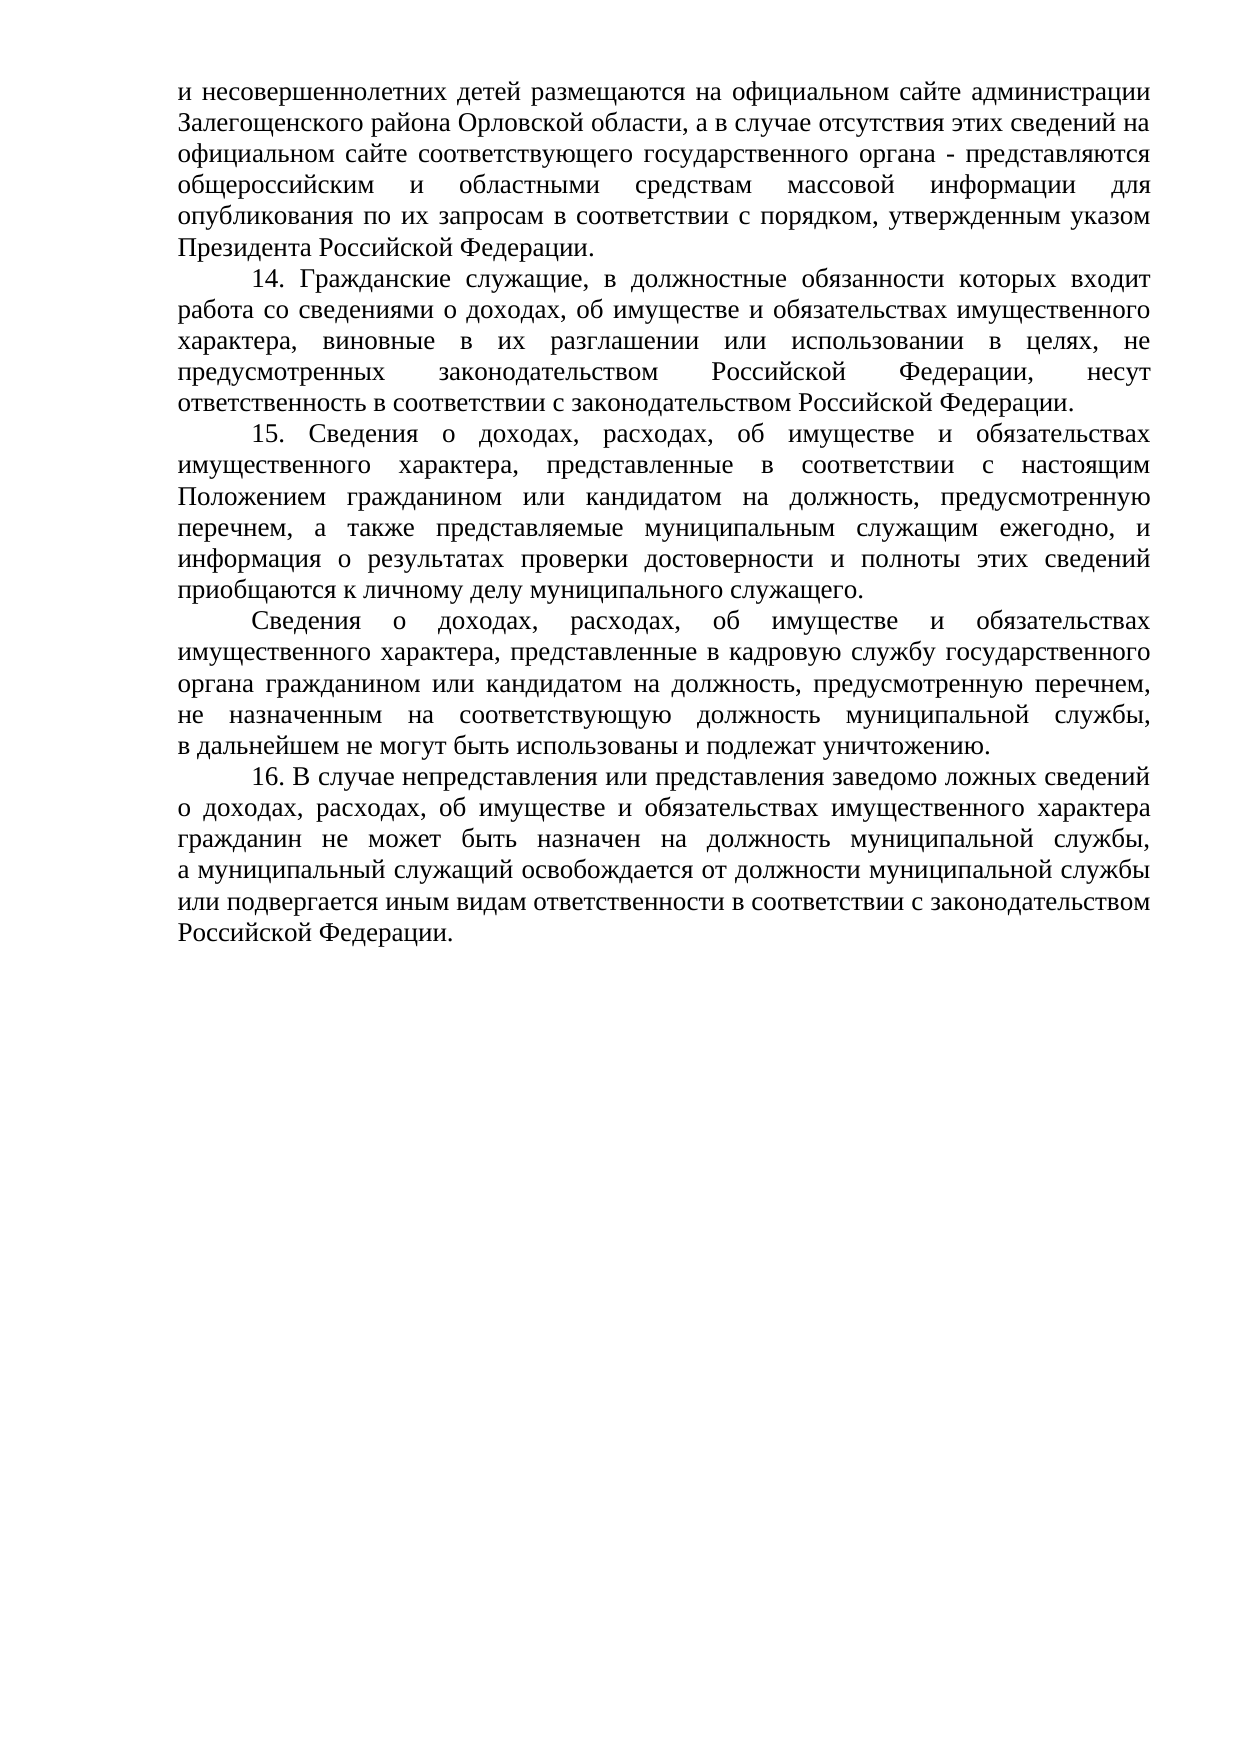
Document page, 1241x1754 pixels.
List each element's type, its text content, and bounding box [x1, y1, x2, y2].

text Сведения о доходах, расходах, об имуществе и обязательствах имущественного характера, представленные в кадровую службу государственного органа гражданином или кандидатом на должность, предусмотренную перечнем, не назначенным на соответствующую должность муниципальной службы, в дальнейшем не могут быть использованы и подлежат уничтожению. [177, 604, 1152, 760]
text 16. В случае непредставления или представления заведомо ложных сведений о доходах, расходах, об имуществе и обязательствах имущественного характера гражданин не может быть назначен на должность муниципальной службы, а муниципальный служащий освобождается от должности муниципальной службы или подвергается иным видам ответственности в соответствии с законодательством Российской Федерации. [177, 760, 1152, 947]
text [177, 75, 1152, 262]
text 14. Гражданские служащие, в должностные обязанности которых входит работа со сведениями о доходах, об имуществе и обязательствах имущественного характера, виновные в их разглашении или использовании в целях, не предусмотренных законодательством Российской Федерации, несут ответственность в соответствии с законодательством Российской Федерации. [177, 262, 1152, 417]
text 15. Сведения о доходах, расходах, об имуществе и обязательствах имущественного характера, представленные в соответствии с настоящим Положением гражданином или кандидатом на должность, предусмотренную перечнем, а также представляемые муниципальным служащим ежегодно, и информация о результатах проверки достоверности и полноты этих сведений приобщаются к личному делу муниципального служащего. [177, 417, 1152, 604]
